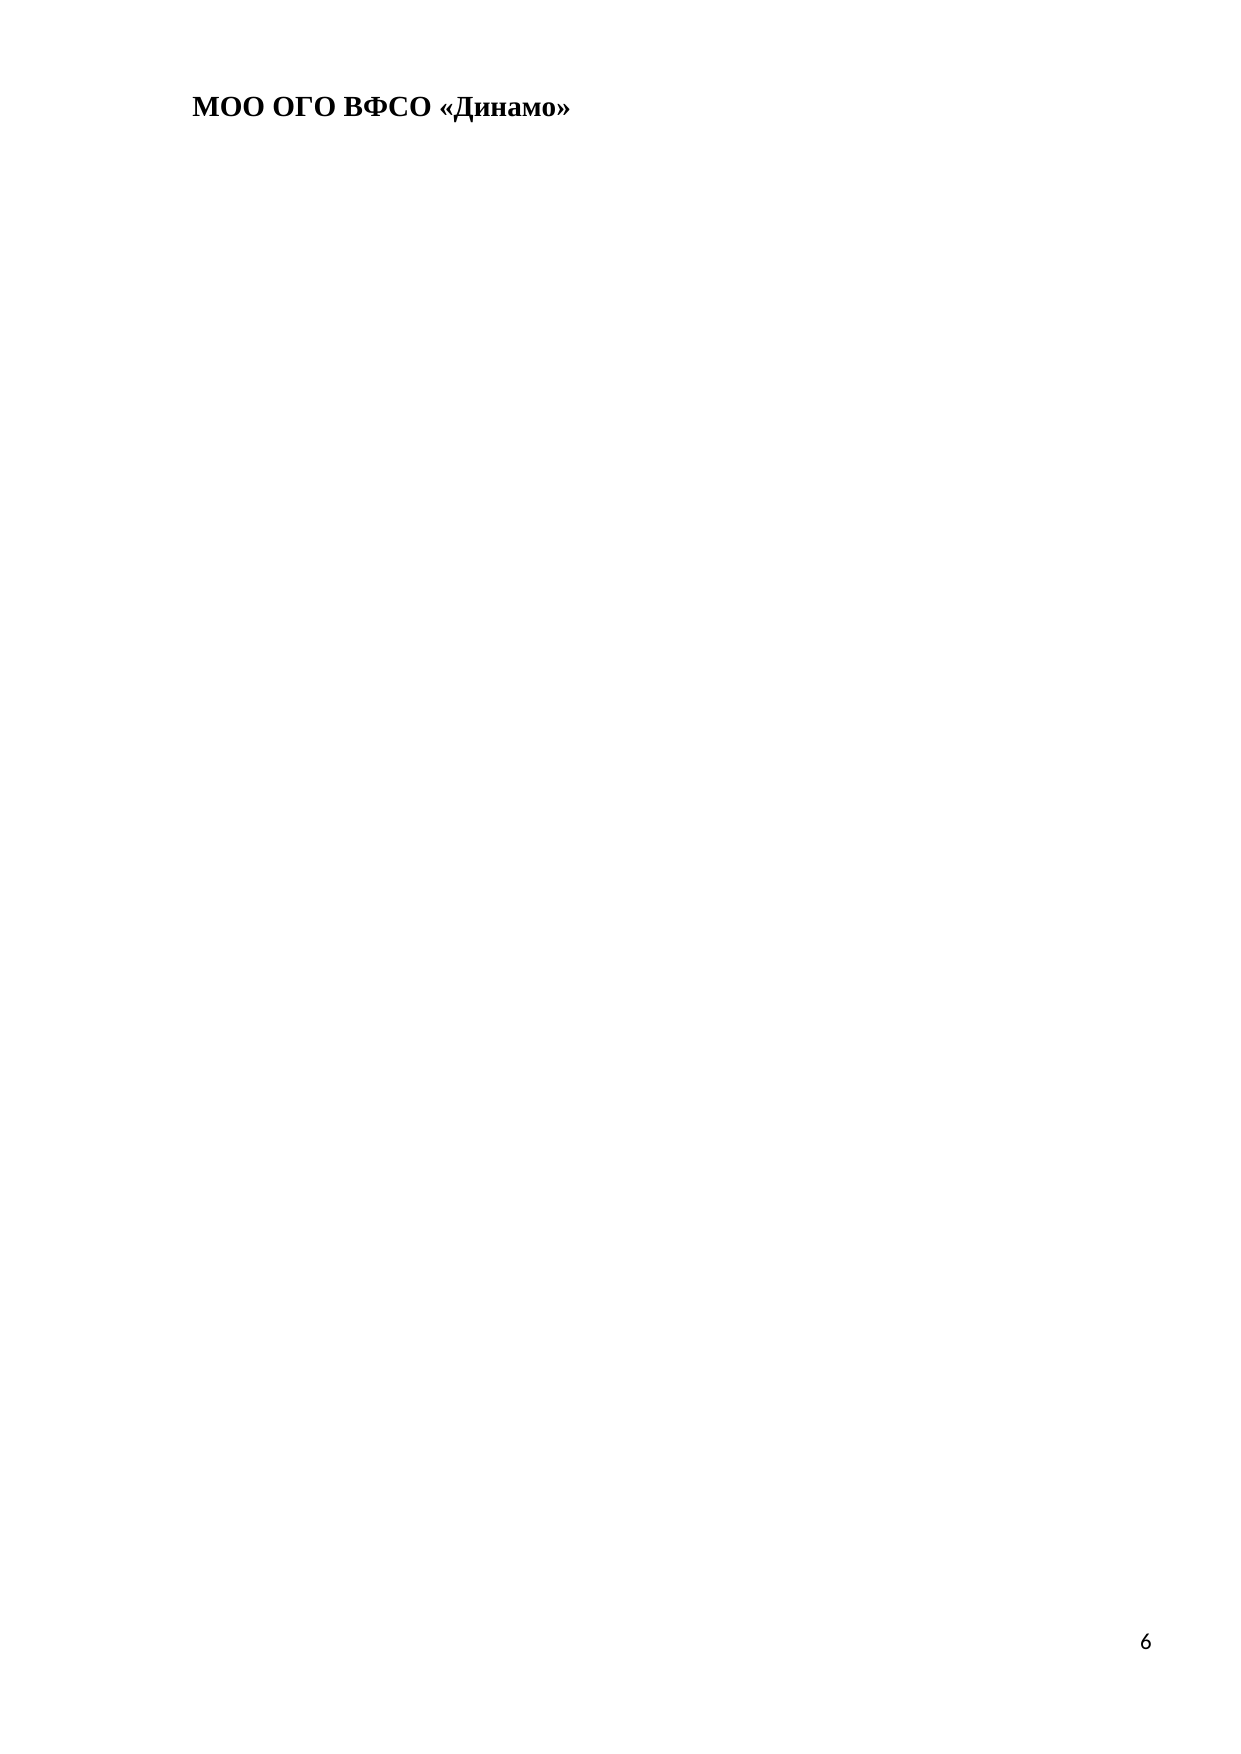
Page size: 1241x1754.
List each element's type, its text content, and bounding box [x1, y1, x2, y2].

text МОО ОГО ВФСО «Динамо» [118, 89, 1152, 122]
